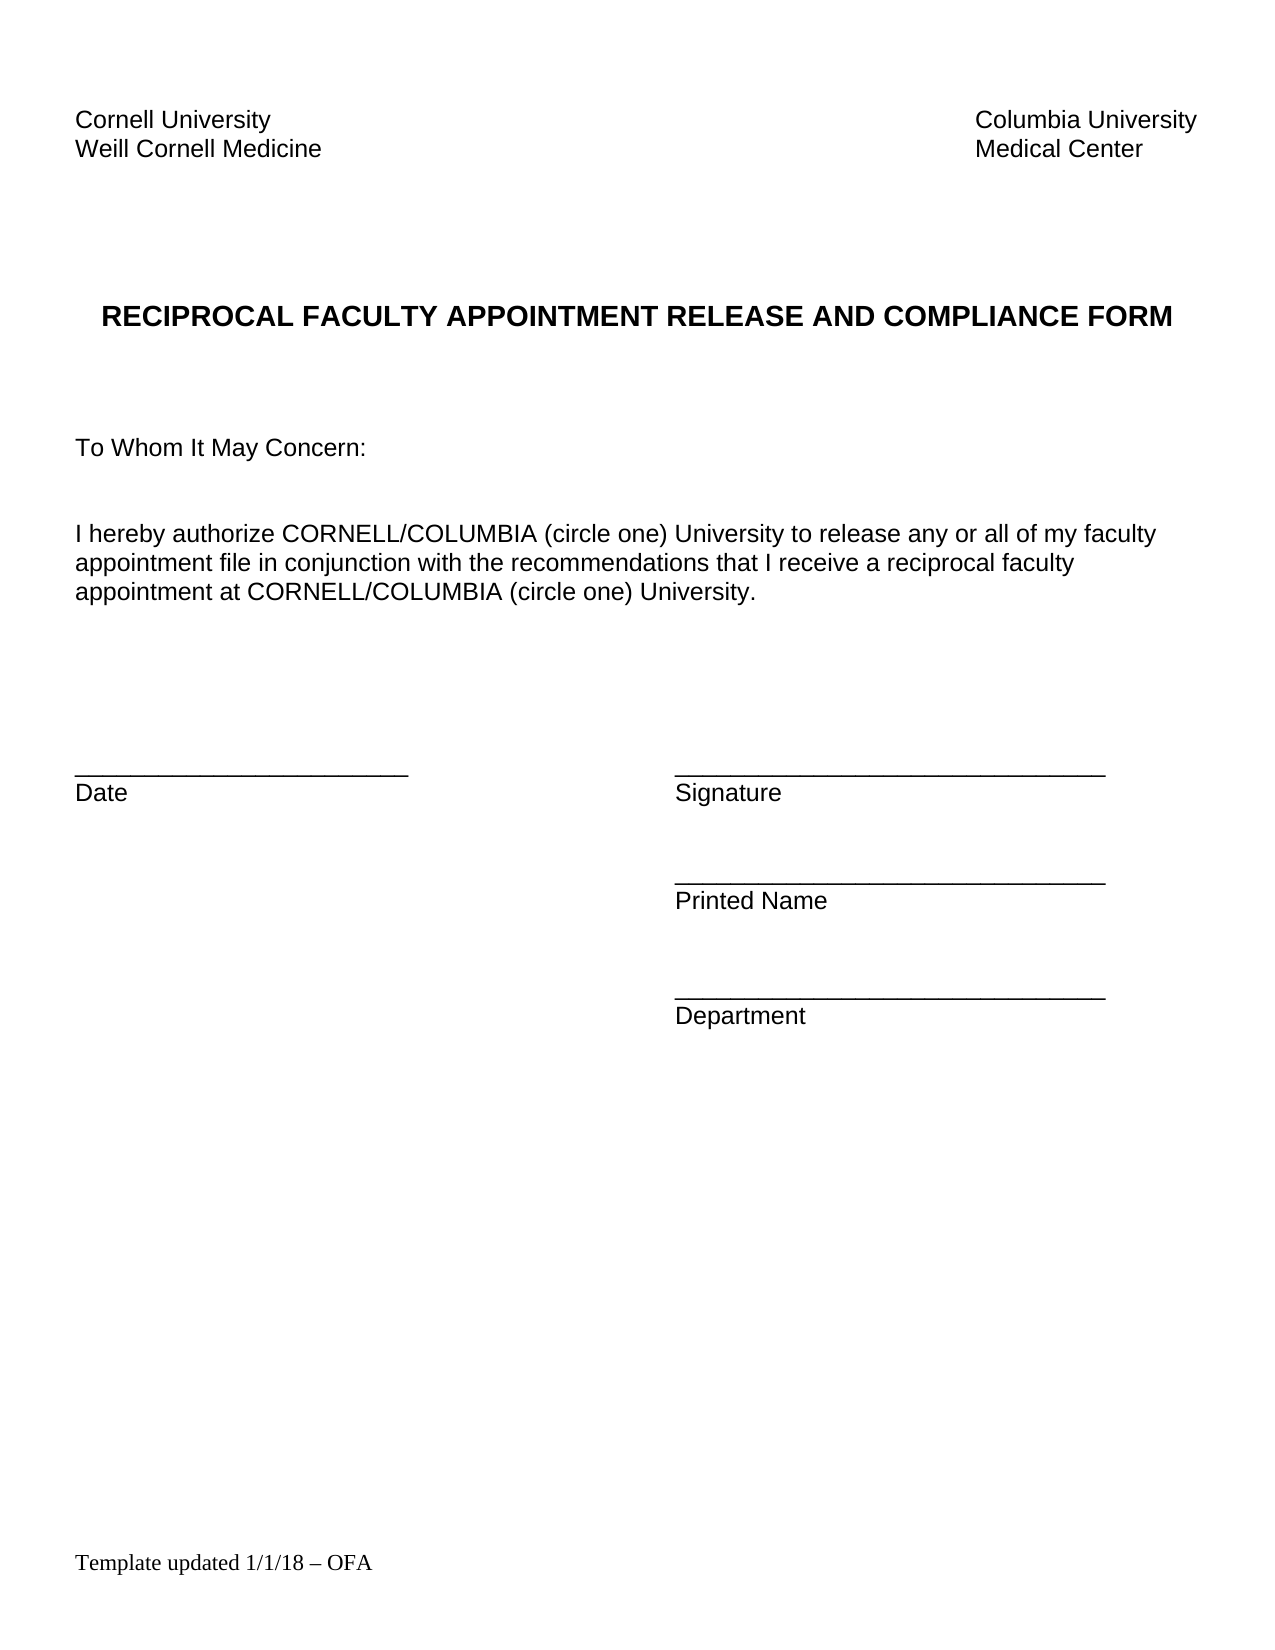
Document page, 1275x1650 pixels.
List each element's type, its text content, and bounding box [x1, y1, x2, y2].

text To Whom It May Concern: [75, 433, 1200, 462]
text Date Signature [75, 778, 1200, 807]
text Printed Name [75, 886, 1200, 915]
subtitle RECIPROCAL FACULTY APPOINTMENT RELEASE AND COMPLIANCE FORM [75, 299, 1200, 333]
text Weill Cornell Medicine Medical Center [75, 134, 1200, 162]
text _______________________________ [75, 972, 1200, 1001]
text ________________________ _______________________________ [75, 749, 1200, 778]
text _______________________________ [75, 857, 1200, 886]
text Department [75, 1001, 1200, 1030]
text Cornell University Columbia University [75, 105, 1200, 134]
text I hereby authorize CORNELL/COLUMBIA (circle one) University to release any or all of my faculty appointment file in conjunction with the recommendations that I receive a reciprocal faculty appointment at CORNELL/COLUMBIA (circle one) University. [75, 519, 1200, 606]
